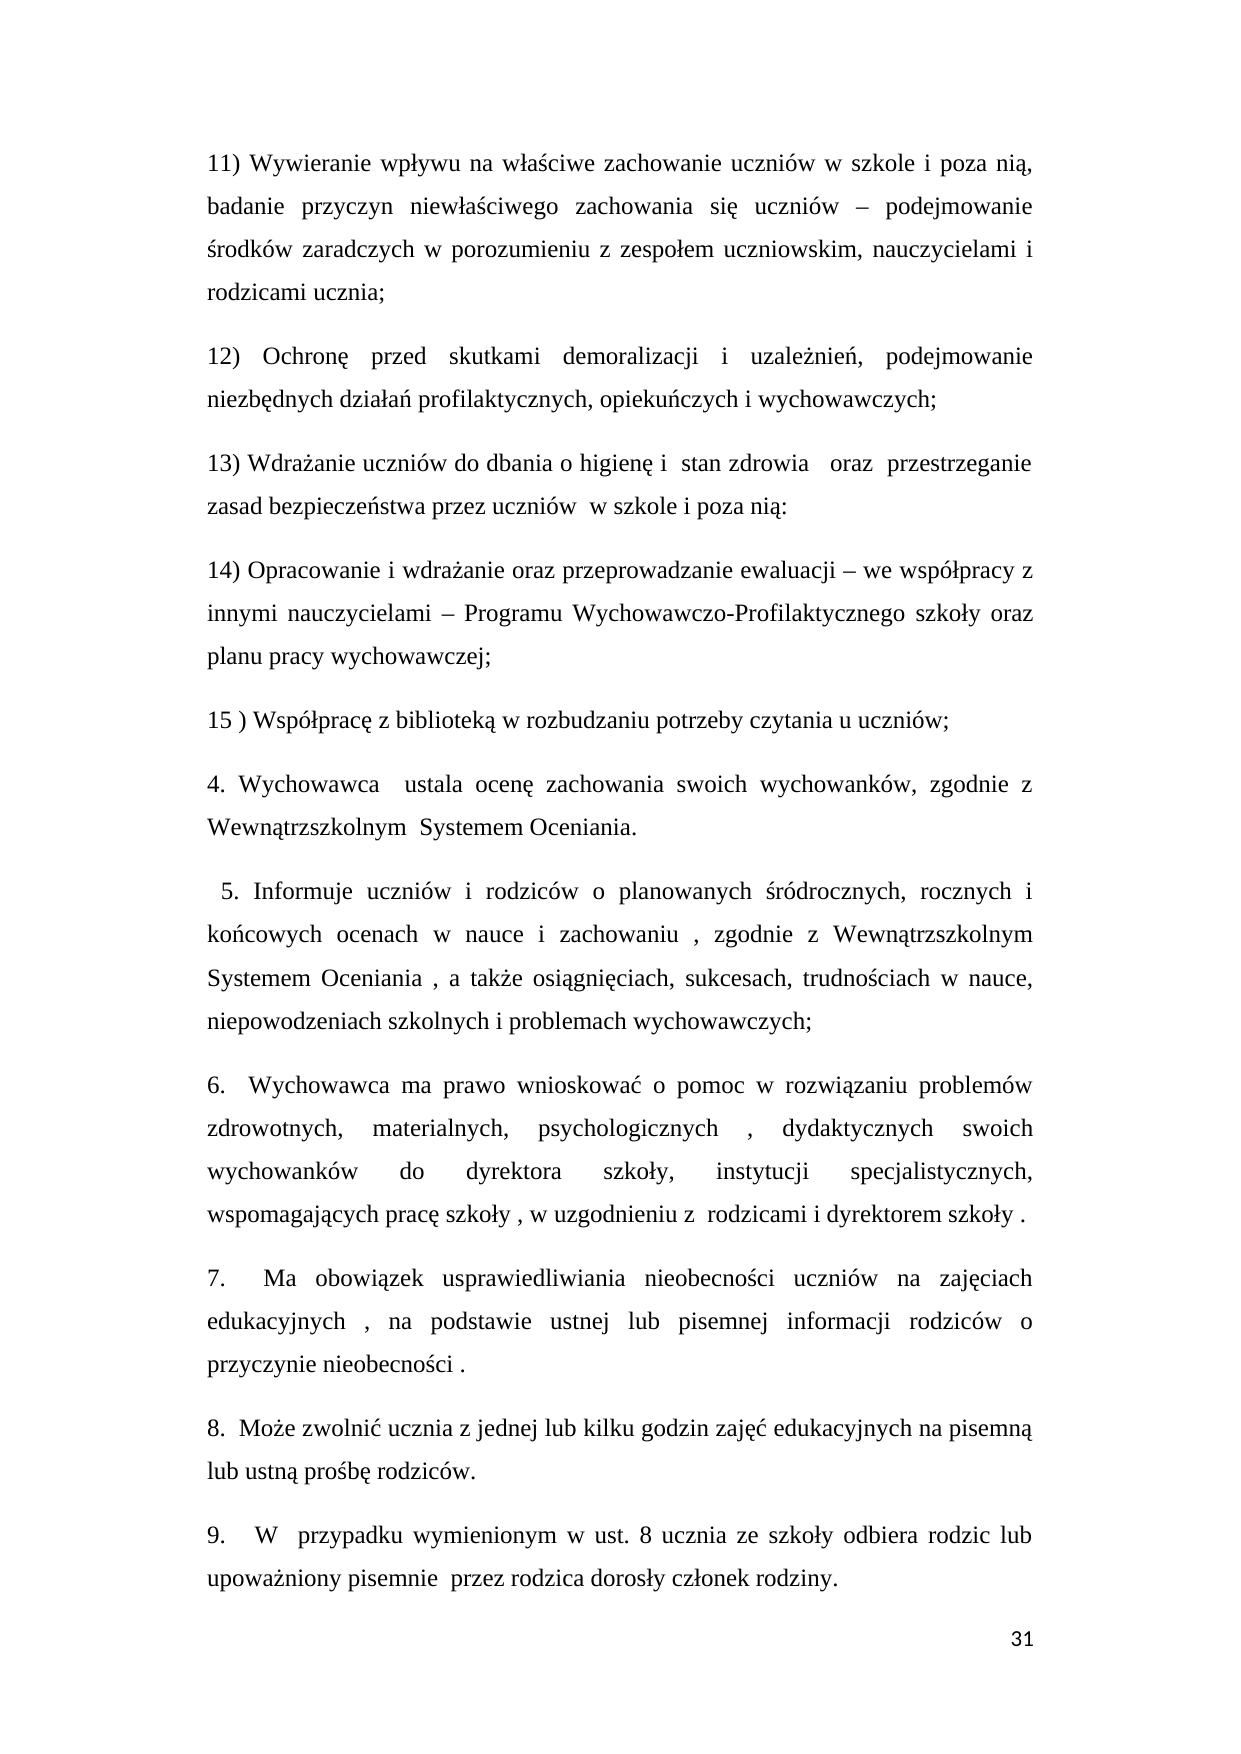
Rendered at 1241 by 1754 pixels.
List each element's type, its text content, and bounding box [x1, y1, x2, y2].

text 11) Wywieranie wpływu na właściwe zachowanie uczniów w szkole i poza nią, badanie przyczyn niewłaściwego zachowania się uczniów – podejmowanie środków zaradczych w porozumieniu z zespołem uczniowskim, nauczycielami i rodzicami ucznia; [207, 148, 1033, 306]
text 5. Informuje uczniów i rodziców o planowanych śródrocznych, rocznych i końcowych ocenach w nauce i zachowaniu , zgodnie z Wewnątrzszkolnym Systemem Oceniania , a także osiągnięciach, sukcesach, trudnościach w nauce, niepowodzeniach szkolnych i problemach wychowawczych; [207, 876, 1033, 1034]
text 6. Wychowawca ma prawo wnioskować o pomoc w rozwiązaniu problemów zdrowotnych, materialnych, psychologicznych , dydaktycznych swoich wychowanków do dyrektora szkoły, instytucji specjalistycznych, wspomagających pracę szkoły , w uzgodnieniu z rodzicami i dyrektorem szkoły . [207, 1070, 1033, 1228]
text 8. Może zwolnić ucznia z jednej lub kilku godzin zajęć edukacyjnych na pisemną lub ustną prośbę rodziców. [207, 1413, 1033, 1485]
text 15 ) Współpracę z biblioteką w rozbudzaniu potrzeby czytania u uczniów; [207, 705, 1033, 734]
text 4. Wychowawca ustala ocenę zachowania swoich wychowanków, zgodnie z Wewnątrzszkolnym Systemem Oceniania. [207, 769, 1033, 841]
text 14) Opracowanie i wdrażanie oraz przeprowadzanie ewaluacji – we współpracy z innymi nauczycielami – Programu Wychowawczo-Profilaktycznego szkoły oraz planu pracy wychowawczej; [207, 555, 1033, 670]
text 9. W przypadku wymienionym w ust. 8 ucznia ze szkoły odbiera rodzic lub upoważniony pisemnie przez rodzica dorosły członek rodziny. [207, 1520, 1033, 1592]
text 12) Ochronę przed skutkami demoralizacji i uzależnień, podejmowanie niezbędnych działań profilaktycznych, opiekuńczych i wychowawczych; [207, 341, 1033, 413]
text 13) Wdrażanie uczniów do dbania o higienę i stan zdrowia oraz przestrzeganie zasad bezpieczeństwa przez uczniów w szkole i poza nią: [207, 448, 1033, 520]
text 7. Ma obowiązek usprawiedliwiania nieobecności uczniów na zajęciach edukacyjnych , na podstawie ustnej lub pisemnej informacji rodziców o przyczynie nieobecności . [207, 1263, 1033, 1378]
